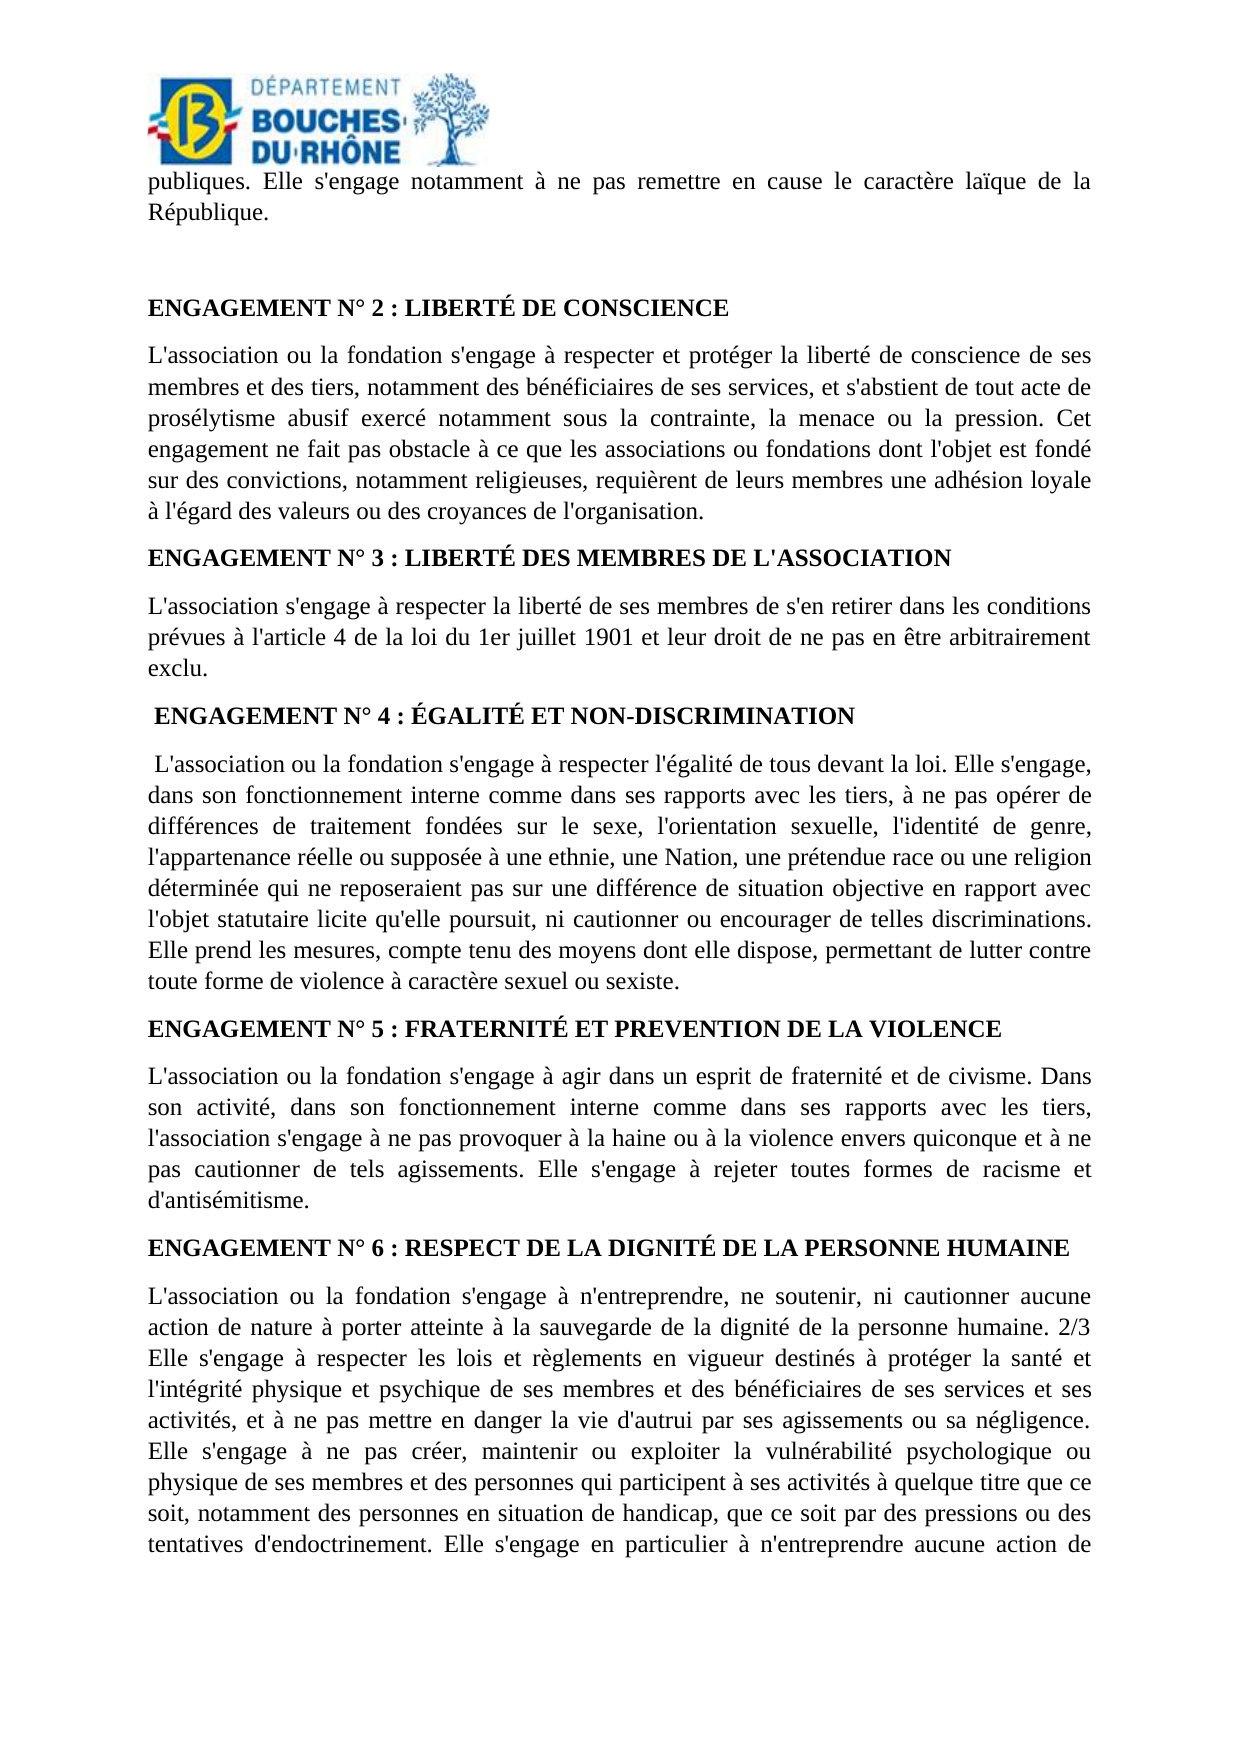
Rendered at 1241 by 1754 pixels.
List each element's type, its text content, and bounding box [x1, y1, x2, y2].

text ENGAGEMENT N° 5 : FRATERNITÉ ET PREVENTION DE LA VIOLENCE [148, 1014, 1093, 1042]
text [148, 1281, 1093, 1558]
text ENGAGEMENT N° 6 : RESPECT DE LA DIGNITÉ DE LA PERSONNE HUMAINE [148, 1233, 1093, 1262]
text L'association ou la fondation s'engage à agir dans un esprit de fraternité et de civisme. Dans son activité, dans son fonctionnement interne comme dans ses rapports avec les tiers, l'association s'engage à ne pas provoquer à la haine ou à la violence envers quiconque et à ne pas cautionner de tels agissements. Elle s'engage à rejeter toutes formes de racisme et d'antisémitisme. [148, 1061, 1093, 1214]
text L'association s'engage à respecter la liberté de ses membres de s'en retirer dans les conditions prévues à l'article 4 de la loi du 1er juillet 1901 et leur droit de ne pas en être arbitrairement exclu. [148, 591, 1093, 682]
text ENGAGEMENT N° 3 : LIBERTÉ DES MEMBRES DE L'ASSOCIATION [148, 543, 1093, 572]
text ENGAGEMENT N° 4 : ÉGALITÉ ET NON-DISCRIMINATION [148, 701, 1093, 730]
text L'association ou la fondation s'engage à respecter et protéger la liberté de conscience de ses membres et des tiers, notamment des bénéficiaires de ses services, et s'abstient de tout acte de prosélytisme abusif exercé notamment sous la contrainte, la menace ou la pression. Cet engagement ne fait pas obstacle à ce que les associations ou fondations dont l'objet est fondé sur des convictions, notamment religieuses, requièrent de leurs membres une adhésion loyale à l'égard des valeurs ou des croyances de l'organisation. [148, 341, 1093, 524]
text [148, 166, 1093, 226]
text L'association ou la fondation s'engage à respecter l'égalité de tous devant la loi. Elle s'engage, dans son fonctionnement interne comme dans ses rapports avec les tiers, à ne pas opérer de différences de traitement fondées sur le sexe, l'orientation sexuelle, l'identité de genre, l'appartenance réelle ou supposée à une ethnie, une Nation, une prétendue race ou une religion déterminée qui ne reposeraient pas sur une différence de situation objective en rapport avec l'objet statutaire licite qu'elle poursuit, ni cautionner ou encourager de telles discriminations. Elle prend les mesures, compte tenu des moyens dont elle dispose, permettant de lutter contre toute forme de violence à caractère sexuel ou sexiste. [148, 749, 1093, 995]
text ENGAGEMENT N° 2 : LIBERTÉ DE CONSCIENCE [148, 293, 1093, 322]
